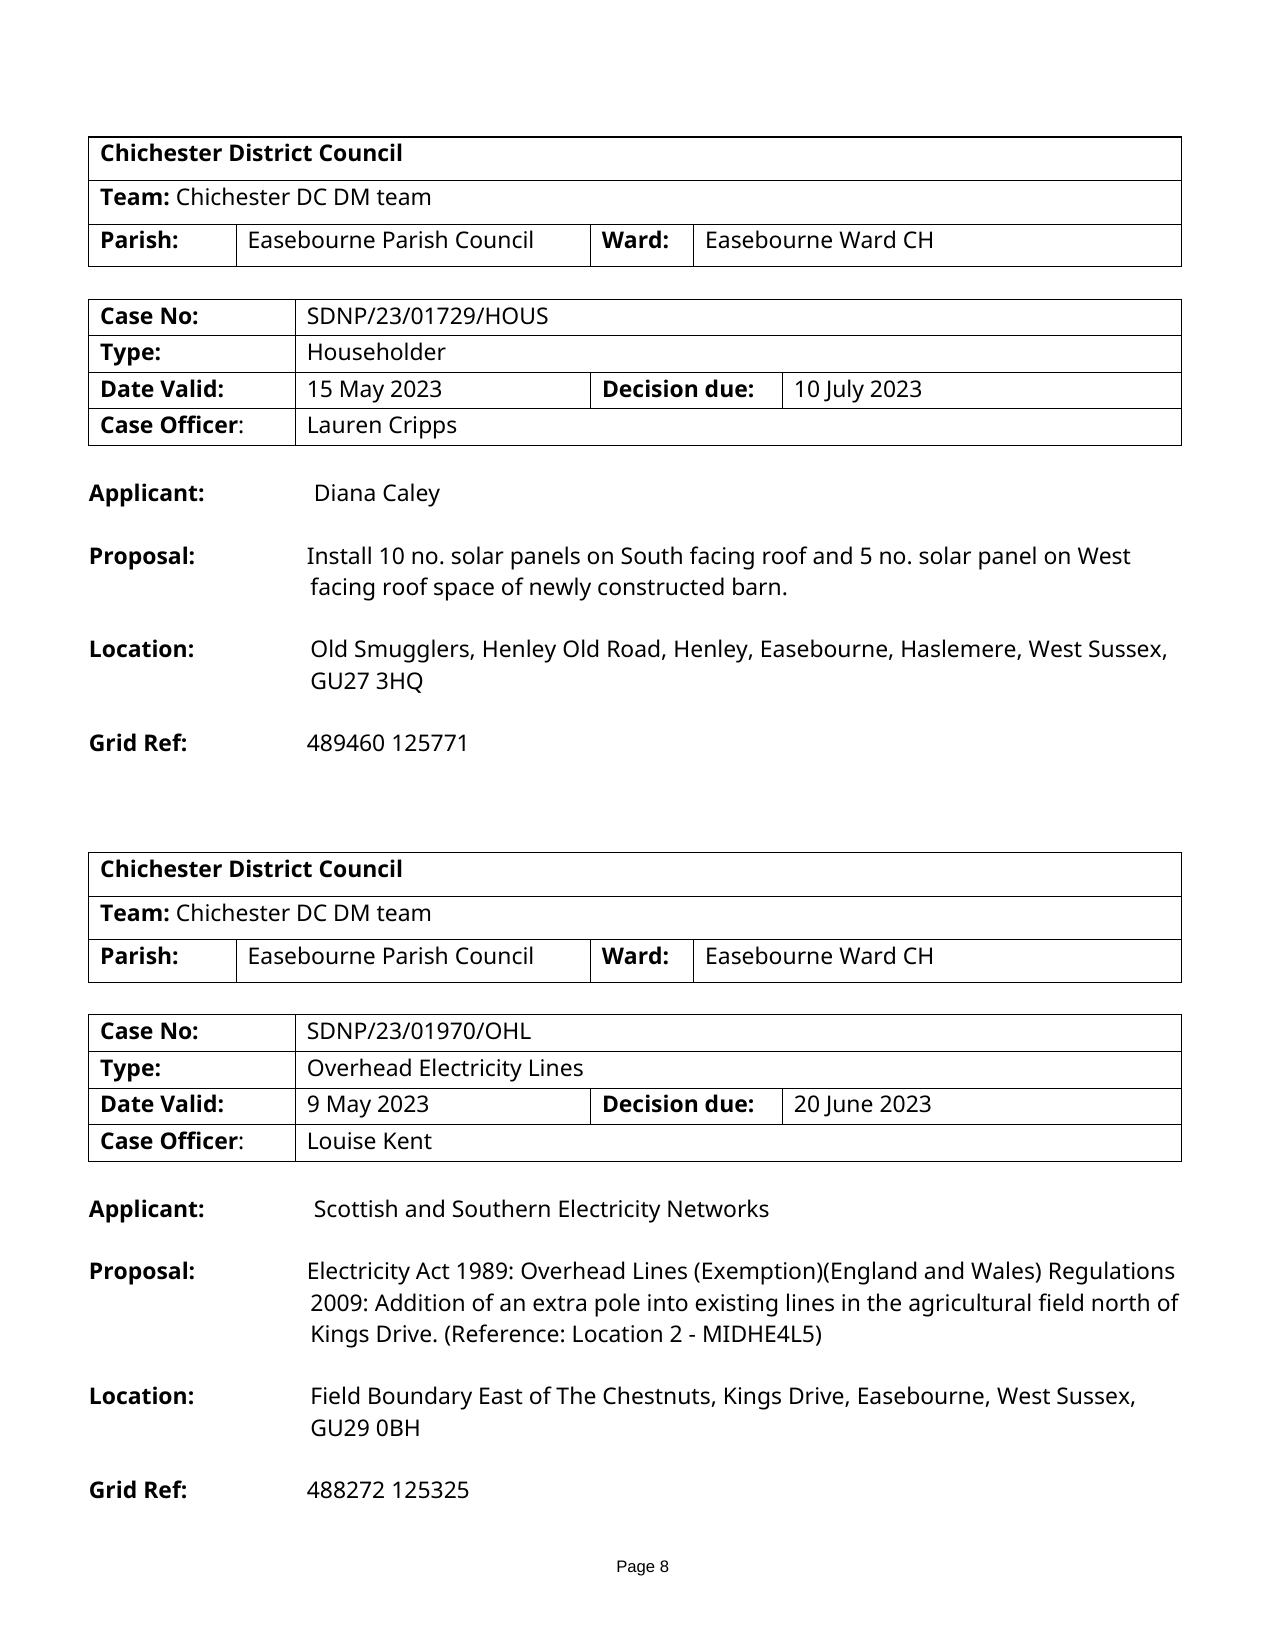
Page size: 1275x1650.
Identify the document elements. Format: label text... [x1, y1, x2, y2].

table_cell Case Officer: [89, 409, 295, 445]
table_cell Team: Chichester DC DM team [89, 897, 1181, 939]
table_cell Team: Chichester DC DM team [89, 181, 1181, 223]
table_cell Easebourne Parish Council [237, 940, 590, 982]
table_cell 10 July 2023 [783, 373, 1181, 408]
table_header SDNP/23/01729/HOUS [296, 300, 1181, 335]
table_cell Easebourne Parish Council [237, 225, 590, 266]
table_header Chichester District Council [89, 138, 1181, 180]
text Grid Ref: 489460 125771 [89, 727, 1196, 758]
table_cell Easebourne Ward CH [694, 225, 1181, 266]
text Location: Field Boundary East of The Chestnuts, Kings Drive, Easebourne, West Sussex, GU29 0BH [89, 1380, 1196, 1443]
text Grid Ref: 488272 125325 [89, 1474, 1196, 1505]
table_cell Overhead Electricity Lines [296, 1052, 1181, 1087]
table_cell Decision due: [591, 373, 782, 408]
table_cell Lauren Cripps [296, 409, 1181, 445]
table_cell Parish: [89, 940, 236, 982]
table_cell 15 May 2023 [296, 373, 590, 408]
table_cell Type: [89, 336, 295, 372]
text Proposal: Electricity Act 1989: Overhead Lines (Exemption)(England and Wales) Regulations 2009: Addition of an extra pole into existing lines in the agricultural field north of Kings Drive. (Reference: Location 2 - MIDHE4L5) [89, 1255, 1196, 1349]
table_header SDNP/23/01970/OHL [296, 1015, 1181, 1051]
text Applicant: Scottish and Southern Electricity Networks [89, 1193, 1196, 1224]
text Location: Old Smugglers, Henley Old Road, Henley, Easebourne, Haslemere, West Sussex, GU27 3HQ [89, 633, 1196, 696]
table_cell Date Valid: [89, 1089, 295, 1124]
table_header Case No: [89, 1015, 295, 1051]
table_cell Louise Kent [296, 1125, 1181, 1161]
text Proposal: Install 10 no. solar panels on South facing roof and 5 no. solar panel on West facing roof space of newly constructed barn. [89, 539, 1196, 602]
table_header Case No: [89, 300, 295, 335]
table_cell Ward: [591, 940, 693, 982]
table_header Chichester District Council [89, 853, 1181, 896]
table_cell 20 June 2023 [783, 1089, 1181, 1124]
table_cell Type: [89, 1052, 295, 1087]
text Applicant: Diana Caley [89, 477, 1196, 508]
table_cell Easebourne Ward CH [694, 940, 1181, 982]
table_cell Date Valid: [89, 373, 295, 408]
table_cell 9 May 2023 [296, 1089, 590, 1124]
table_cell Ward: [591, 225, 693, 266]
table_cell Decision due: [591, 1089, 782, 1124]
table_cell Householder [296, 336, 1181, 372]
table_cell Case Officer: [89, 1125, 295, 1161]
table_cell Parish: [89, 225, 236, 266]
